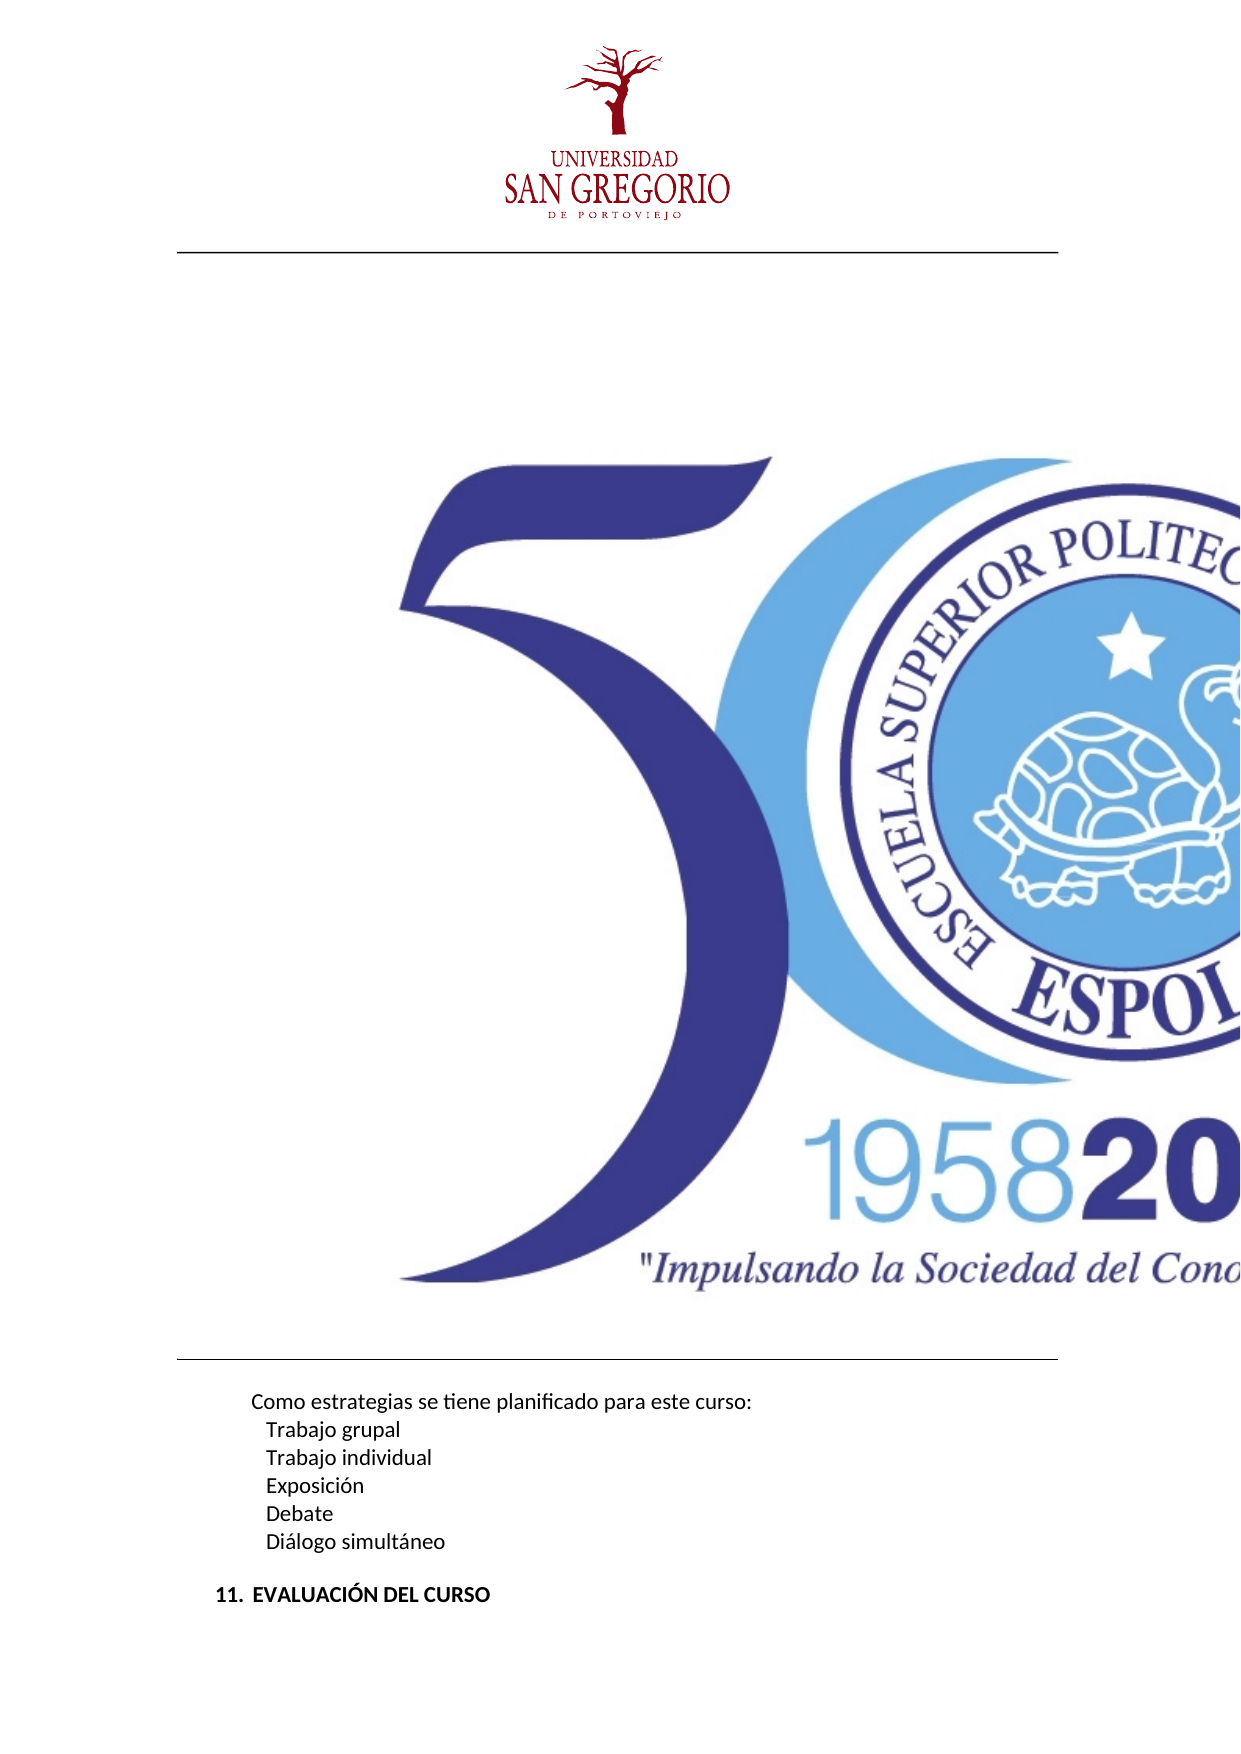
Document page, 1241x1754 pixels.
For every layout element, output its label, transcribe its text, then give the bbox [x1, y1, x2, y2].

text Diálogo simultáneo [266, 1527, 1122, 1555]
text Exposición [266, 1471, 1122, 1499]
text Como estrategias se tiene planificado para este curso: [251, 1387, 1122, 1415]
text Debate [266, 1499, 1122, 1527]
list EVALUACIÓN DEL CURSO [215, 1580, 1122, 1608]
text Trabajo individual [266, 1443, 1122, 1471]
text Trabajo grupal [266, 1415, 1122, 1443]
picture [177, 275, 1241, 1359]
